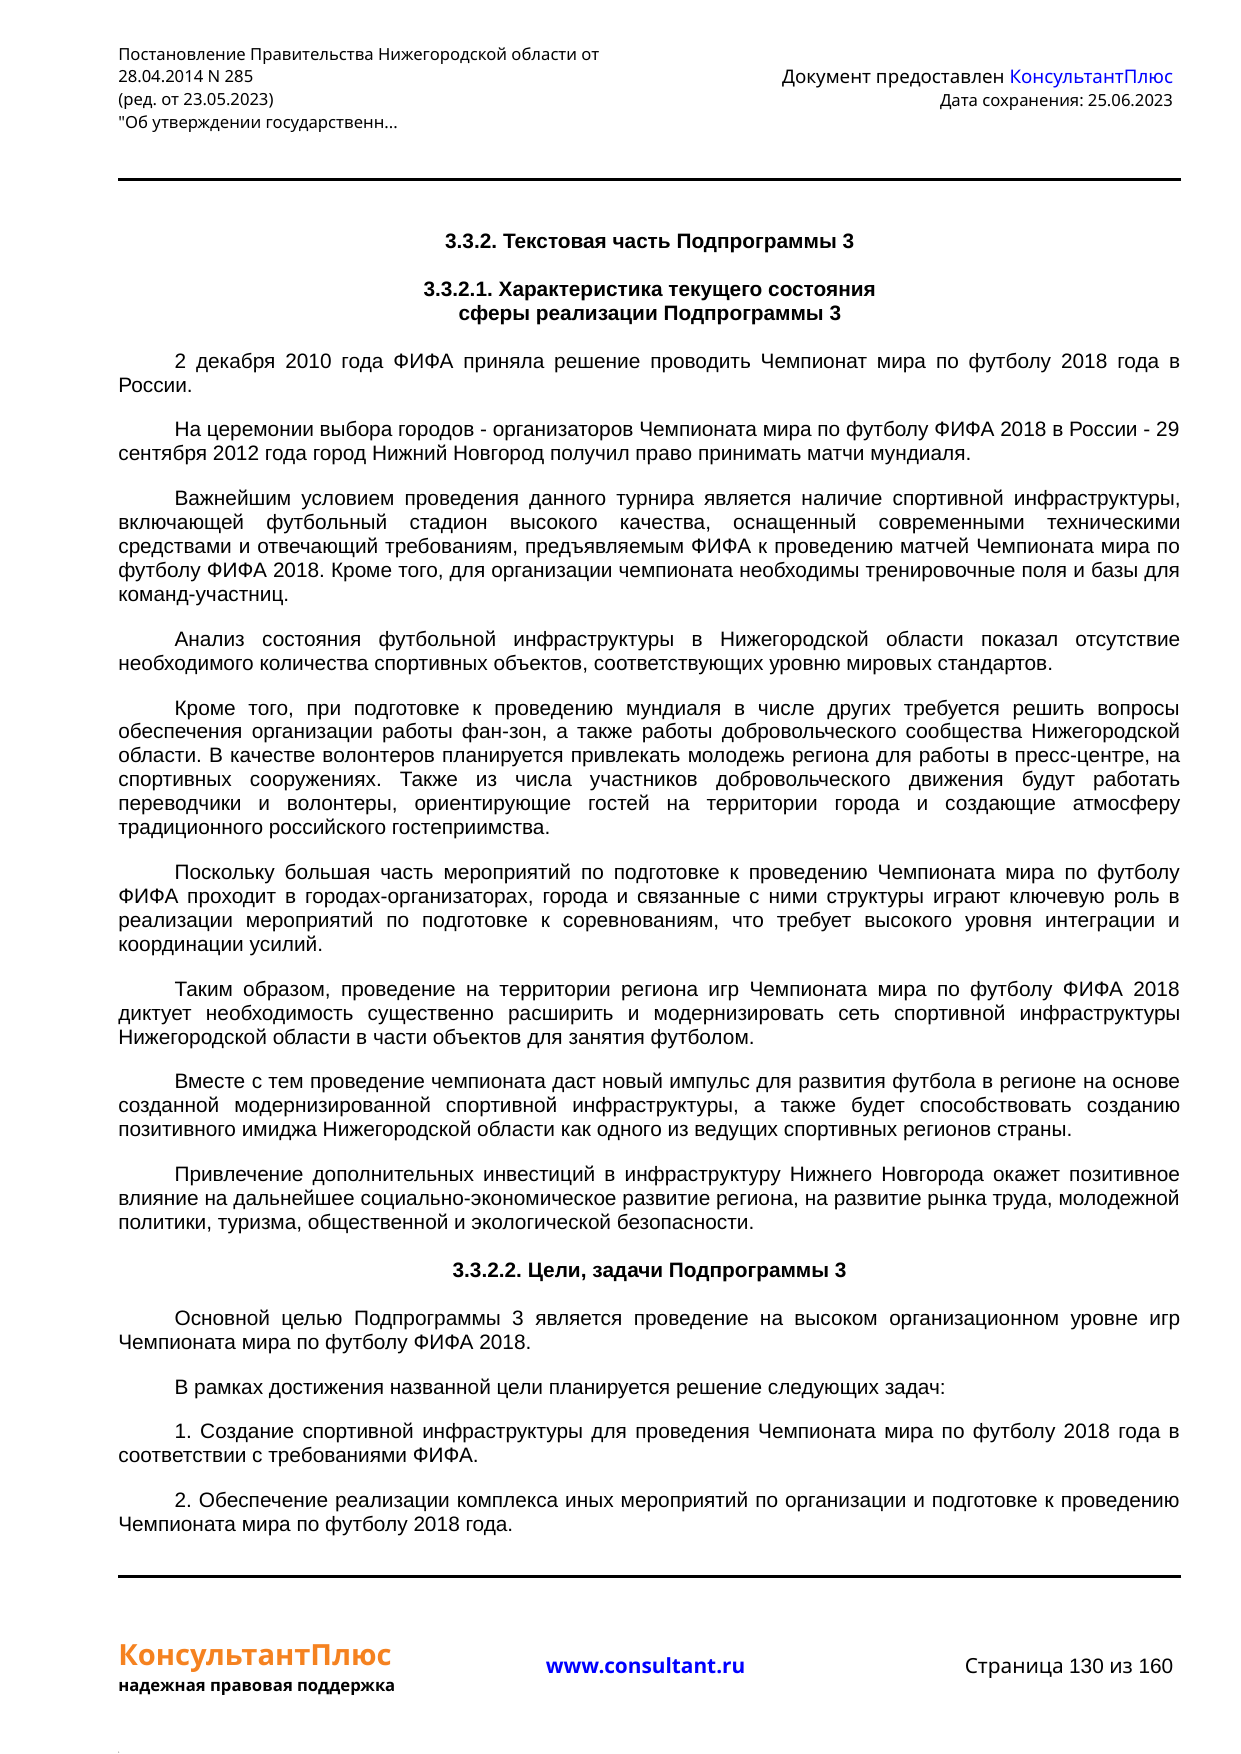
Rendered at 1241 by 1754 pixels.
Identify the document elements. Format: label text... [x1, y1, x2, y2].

text В рамках достижения названной цели планируется решение следующих задач: [118, 1374, 1181, 1398]
text 1. Создание спортивной инфраструктуры для проведения Чемпионата мира по футболу 2018 года в соответствии с требованиями ФИФА. [118, 1419, 1181, 1467]
text Основной целью Подпрограммы 3 является проведение на высоком организационном уровне игр Чемпионата мира по футболу ФИФА 2018. [118, 1306, 1181, 1354]
title 3.3.2. Текстовая часть Подпрограммы 3 [118, 229, 1181, 253]
text Поскольку большая часть мероприятий по подготовке к проведению Чемпионата мира по футболу ФИФА проходит в городах-организаторах, города и связанные с ними структуры играют ключевую роль в реализации мероприятий по подготовке к соревнованиям, что требует высокого уровня интеграции и координации усилий. [118, 860, 1181, 956]
text Важнейшим условием проведения данного турнира является наличие спортивной инфраструктуры, включающей футбольный стадион высокого качества, оснащенный современными техническими средствами и отвечающий требованиям, предъявляемым ФИФА к проведению матчей Чемпионата мира по футболу ФИФА 2018. Кроме того, для организации чемпионата необходимы тренировочные поля и базы для команд-участниц. [118, 486, 1181, 606]
title 3.3.2.2. Цели, задачи Подпрограммы 3 [118, 1258, 1181, 1282]
text Вместе с тем проведение чемпионата даст новый импульс для развития футбола в регионе на основе созданной модернизированной спортивной инфраструктуры, а также будет способствовать созданию позитивного имиджа Нижегородской области как одного из ведущих спортивных регионов страны. [118, 1069, 1181, 1141]
text Анализ состояния футбольной инфраструктуры в Нижегородской области показал отсутствие необходимого количества спортивных объектов, соответствующих уровню мировых стандартов. [118, 627, 1181, 674]
title сферы реализации Подпрограммы 3 [118, 301, 1181, 324]
text На церемонии выбора городов - организаторов Чемпионата мира по футболу ФИФА 2018 в России - 29 сентября 2012 года город Нижний Новгород получил право принимать матчи мундиаля. [118, 417, 1181, 465]
text Таким образом, проведение на территории региона игр Чемпионата мира по футболу ФИФА 2018 диктует необходимость существенно расширить и модернизировать сеть спортивной инфраструктуры Нижегородской области в части объектов для занятия футболом. [118, 977, 1181, 1048]
text Привлечение дополнительных инвестиций в инфраструктуру Нижнего Новгорода окажет позитивное влияние на дальнейшее социально-экономическое развитие региона, на развитие рынка труда, молодежной политики, туризма, общественной и экологической безопасности. [118, 1162, 1181, 1234]
text 2 декабря 2010 года ФИФА приняла решение проводить Чемпионат мира по футболу 2018 года в России. [118, 348, 1181, 396]
text 2. Обеспечение реализации комплекса иных мероприятий по организации и подготовке к проведению Чемпионата мира по футболу 2018 года. [118, 1488, 1181, 1536]
text Кроме того, при подготовке к проведению мундиаля в числе других требуется решить вопросы обеспечения организации работы фан-зон, а также работы добровольческого сообщества Нижегородской области. В качестве волонтеров планируется привлекать молодежь региона для работы в пресс-центре, на спортивных сооружениях. Также из числа участников добровольческого движения будут работать переводчики и волонтеры, ориентирующие гостей на территории города и создающие атмосферу традиционного российского гостеприимства. [118, 695, 1181, 839]
title 3.3.2.1. Характеристика текущего состояния [118, 277, 1181, 301]
